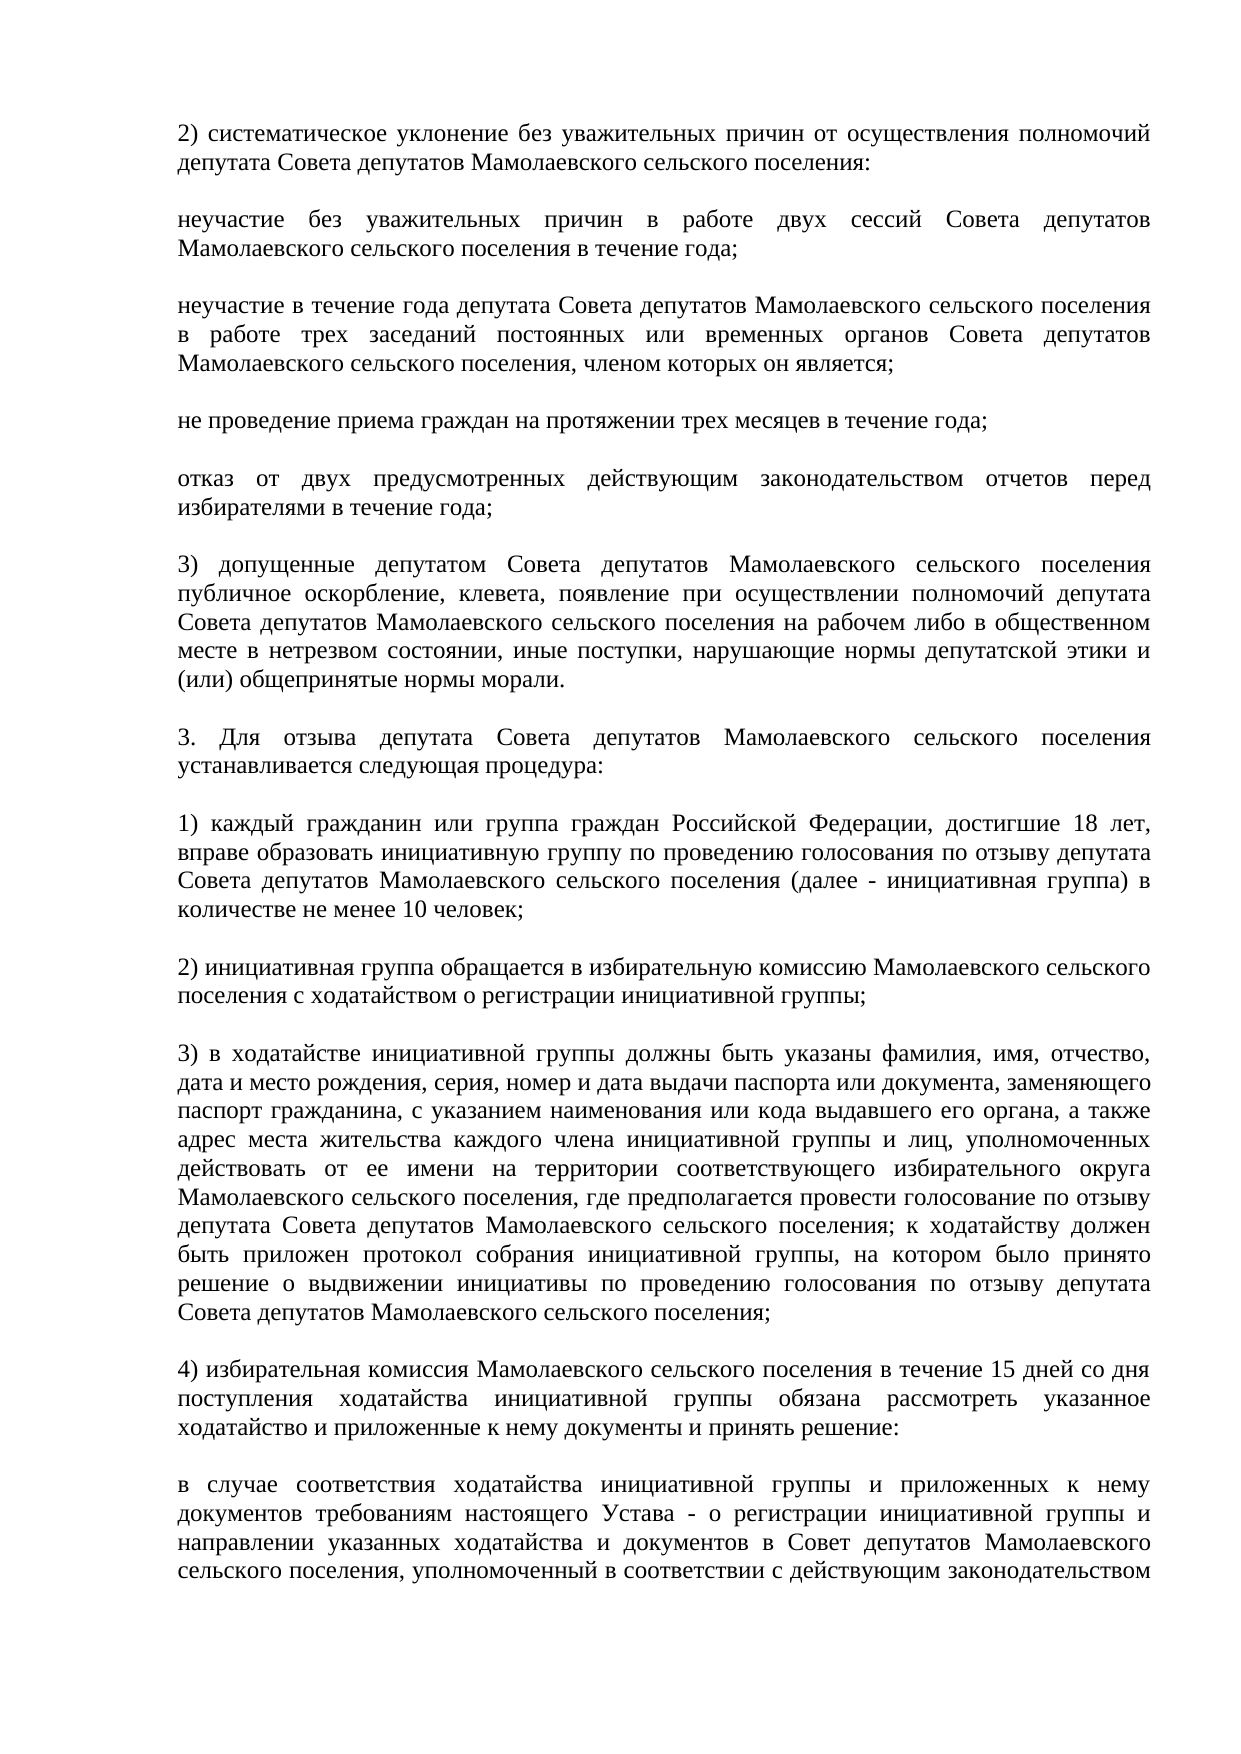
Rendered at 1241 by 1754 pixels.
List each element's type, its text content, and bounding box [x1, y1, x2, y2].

text неучастие без уважительных причин в работе двух сессий Совета депутатов Мамолаевского сельского поселения в течение года; [177, 204, 1152, 262]
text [177, 1469, 1152, 1584]
text 3. Для отзыва депутата Совета депутатов Мамолаевского сельского поселения устанавливается следующая процедура: [177, 722, 1152, 779]
text отказ от двух предусмотренных действующим законодательством отчетов перед избирателями в течение года; [177, 463, 1152, 521]
text не проведение приема граждан на протяжении трех месяцев в течение года; [177, 406, 1152, 434]
text 2) инициативная группа обращается в избирательную комиссию Мамолаевского сельского поселения с ходатайством о регистрации инициативной группы; [177, 952, 1152, 1009]
text 3) в ходатайстве инициативной группы должны быть указаны фамилия, имя, отчество, дата и место рождения, серия, номер и дата выдачи паспорта или документа, заменяющего паспорт гражданина, с указанием наименования или кода выдавшего его органа, а также адрес места жительства каждого члена инициативной группы и лиц, уполномоченных действовать от ее имени на территории соответствующего избирательного округа Мамолаевского сельского поселения, где предполагается провести голосование по отзыву депутата Совета депутатов Мамолаевского сельского поселения; к ходатайству должен быть приложен протокол собрания инициативной группы, на котором было принято решение о выдвижении инициативы по проведению голосования по отзыву депутата Совета депутатов Мамолаевского сельского поселения; [177, 1038, 1152, 1326]
text 3) допущенные депутатом Совета депутатов Мамолаевского сельского поселения публичное оскорбление, клевета, появление при осуществлении полномочий депутата Совета депутатов Мамолаевского сельского поселения на рабочем либо в общественном месте в нетрезвом состоянии, иные поступки, нарушающие нормы депутатской этики и (или) общепринятые нормы морали. [177, 549, 1152, 693]
text 4) избирательная комиссия Мамолаевского сельского поселения в течение 15 дней со дня поступления ходатайства инициативной группы обязана рассмотреть указанное ходатайство и приложенные к нему документы и принять решение: [177, 1354, 1152, 1441]
text 1) каждый гражданин или группа граждан Российской Федерации, достигшие 18 лет, вправе образовать инициативную группу по проведению голосования по отзыву депутата Совета депутатов Мамолаевского сельского поселения (далее - инициативная группа) в количестве не менее 10 человек; [177, 808, 1152, 923]
text неучастие в течение года депутата Совета депутатов Мамолаевского сельского поселения в работе трех заседаний постоянных или временных органов Совета депутатов Мамолаевского сельского поселения, членом которых он является; [177, 291, 1152, 377]
text 2) систематическое уклонение без уважительных причин от осуществления полномочий депутата Совета депутатов Мамолаевского сельского поселения: [177, 118, 1152, 176]
